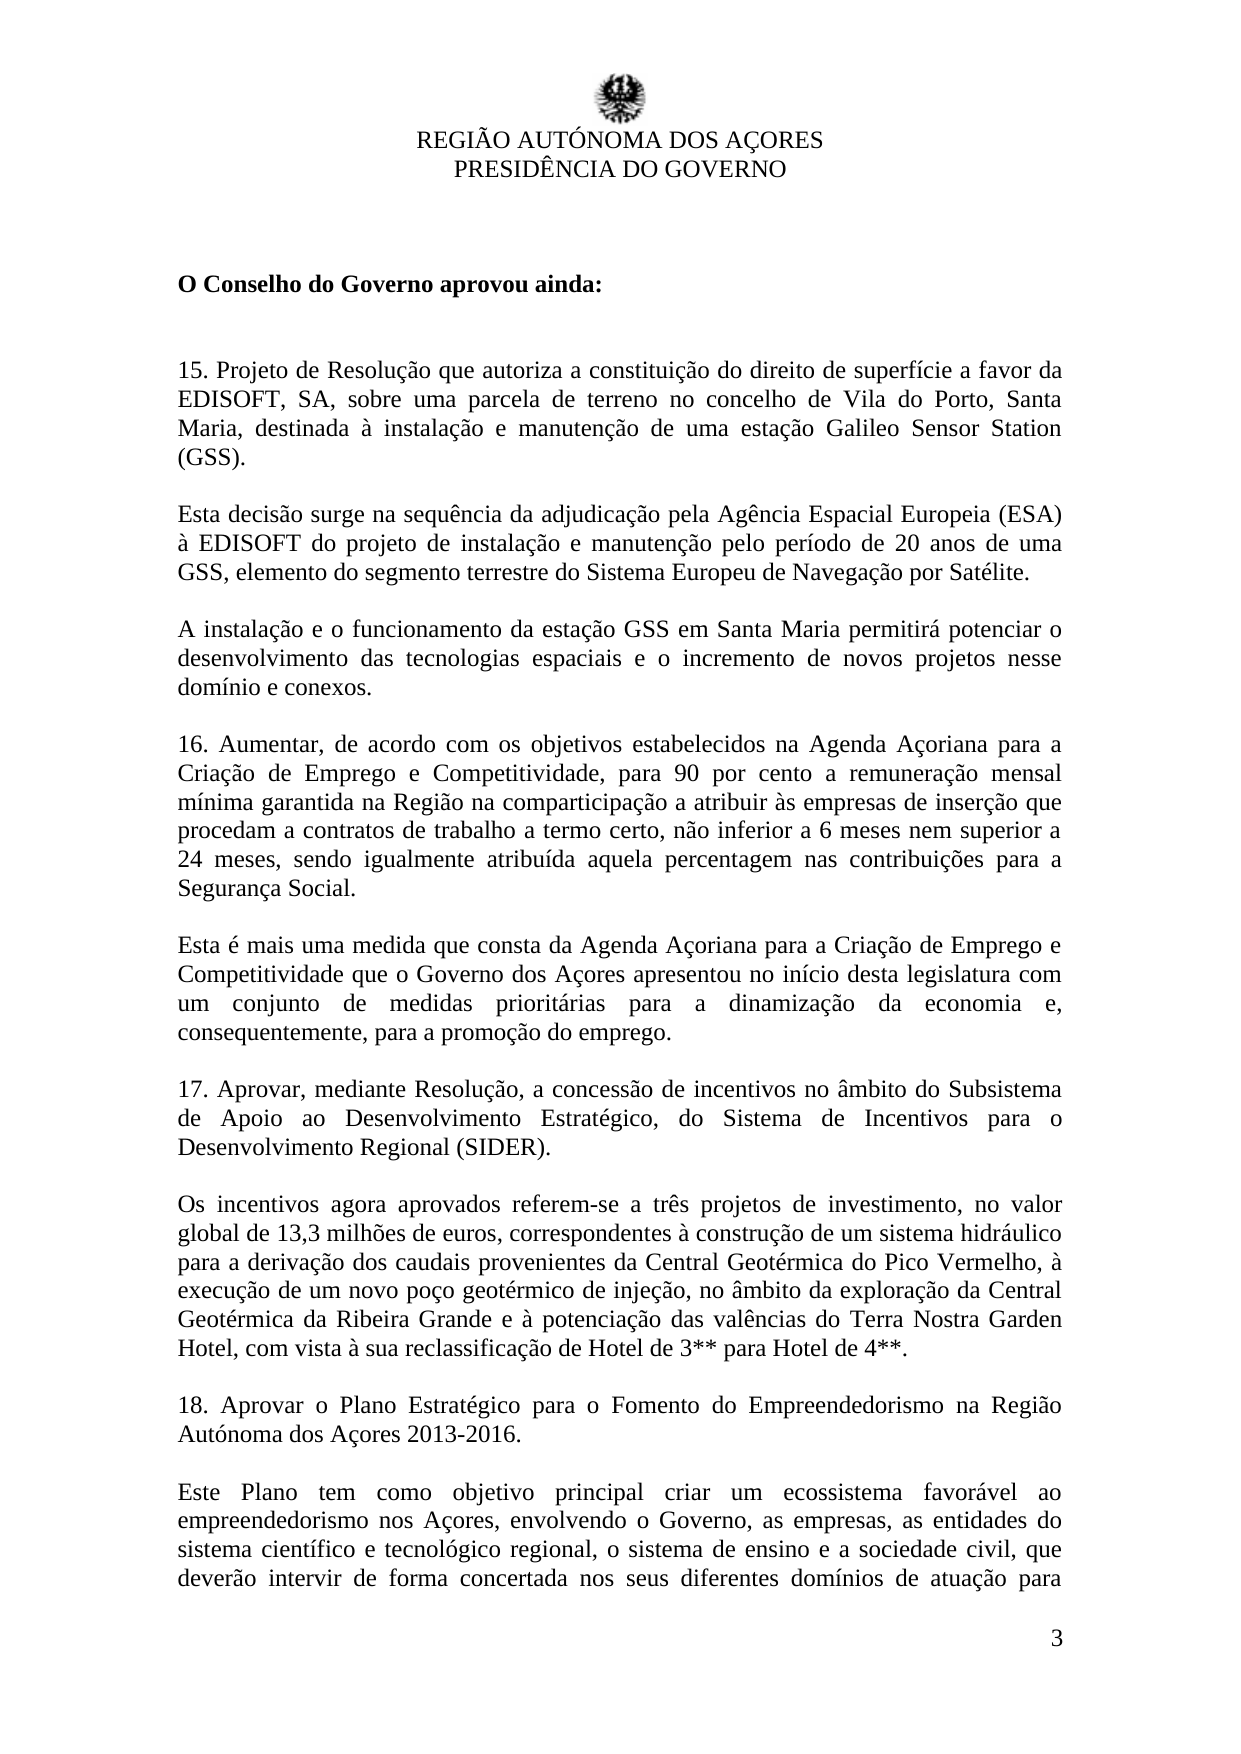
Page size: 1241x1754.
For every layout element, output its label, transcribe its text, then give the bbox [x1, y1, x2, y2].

text Esta é mais uma medida que consta da Agenda Açoriana para a Criação de Emprego e Competitividade que o Governo dos Açores apresentou no início desta legislatura com um conjunto de medidas prioritárias para a dinamização da economia e, consequentemente, para a promoção do emprego. [177, 930, 1063, 1045]
list Os incentivos agora aprovados referem-se a três projetos de investimento, no valor global de 13,3 milhões de euros, correspondentes à construção de um sistema hidráulico para a derivação dos caudais provenientes da Central Geotérmica do Pico Vermelho, à execução de um novo poço geotérmico de injeção, no âmbito da exploração da Central Geotérmica da Ribeira Grande e à potenciação das valências do Terra Nostra Garden Hotel, com vista à sua reclassificação de Hotel de 3** para Hotel de 4**. [177, 1189, 1063, 1362]
list 18. Aprovar o Plano Estratégico para o Fomento do Empreendedorismo na Região Autónoma dos Açores 2013-2016. [177, 1390, 1063, 1448]
list Esta decisão surge na sequência da adjudicação pela Agência Espacial Europeia (ESA) à EDISOFT do projeto de instalação e manutenção pelo período de 20 anos de uma GSS, elemento do segmento terrestre do Sistema Europeu de Navegação por Satélite. [177, 499, 1063, 585]
list 15. Projeto de Resolução que autoriza a constituição do direito de superfície a favor da EDISOFT, SA, sobre uma parcela de terreno no concelho de Vila do Porto, Santa Maria, destinada à instalação e manutenção de uma estação Galileo Sensor Station (GSS). [177, 355, 1063, 470]
list 16. Aumentar, de acordo com os objetivos estabelecidos na Agenda Açoriana para a Criação de Emprego e Competitividade, para 90 por cento a remuneração mensal mínima garantida na Região na comparticipação a atribuir às empresas de inserção que procedam a contratos de trabalho a termo certo, não inferior a 6 meses nem superior a 24 meses, sendo igualmente atribuída aquela percentagem nas contribuições para a Segurança Social. [177, 729, 1063, 902]
list A instalação e o funcionamento da estação GSS em Santa Maria permitirá potenciar o desenvolvimento das tecnologias espaciais e o incremento de novos projetos nesse domínio e conexos. [177, 614, 1063, 700]
text O Conselho do Governo aprovou ainda: [177, 269, 1063, 298]
list 17. Aprovar, mediante Resolução, a concessão de incentivos no âmbito do Subsistema de Apoio ao Desenvolvimento Estratégico, do Sistema de Incentivos para o Desenvolvimento Regional (SIDER). [177, 1074, 1063, 1160]
picture [592, 73, 649, 126]
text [177, 1477, 1063, 1592]
